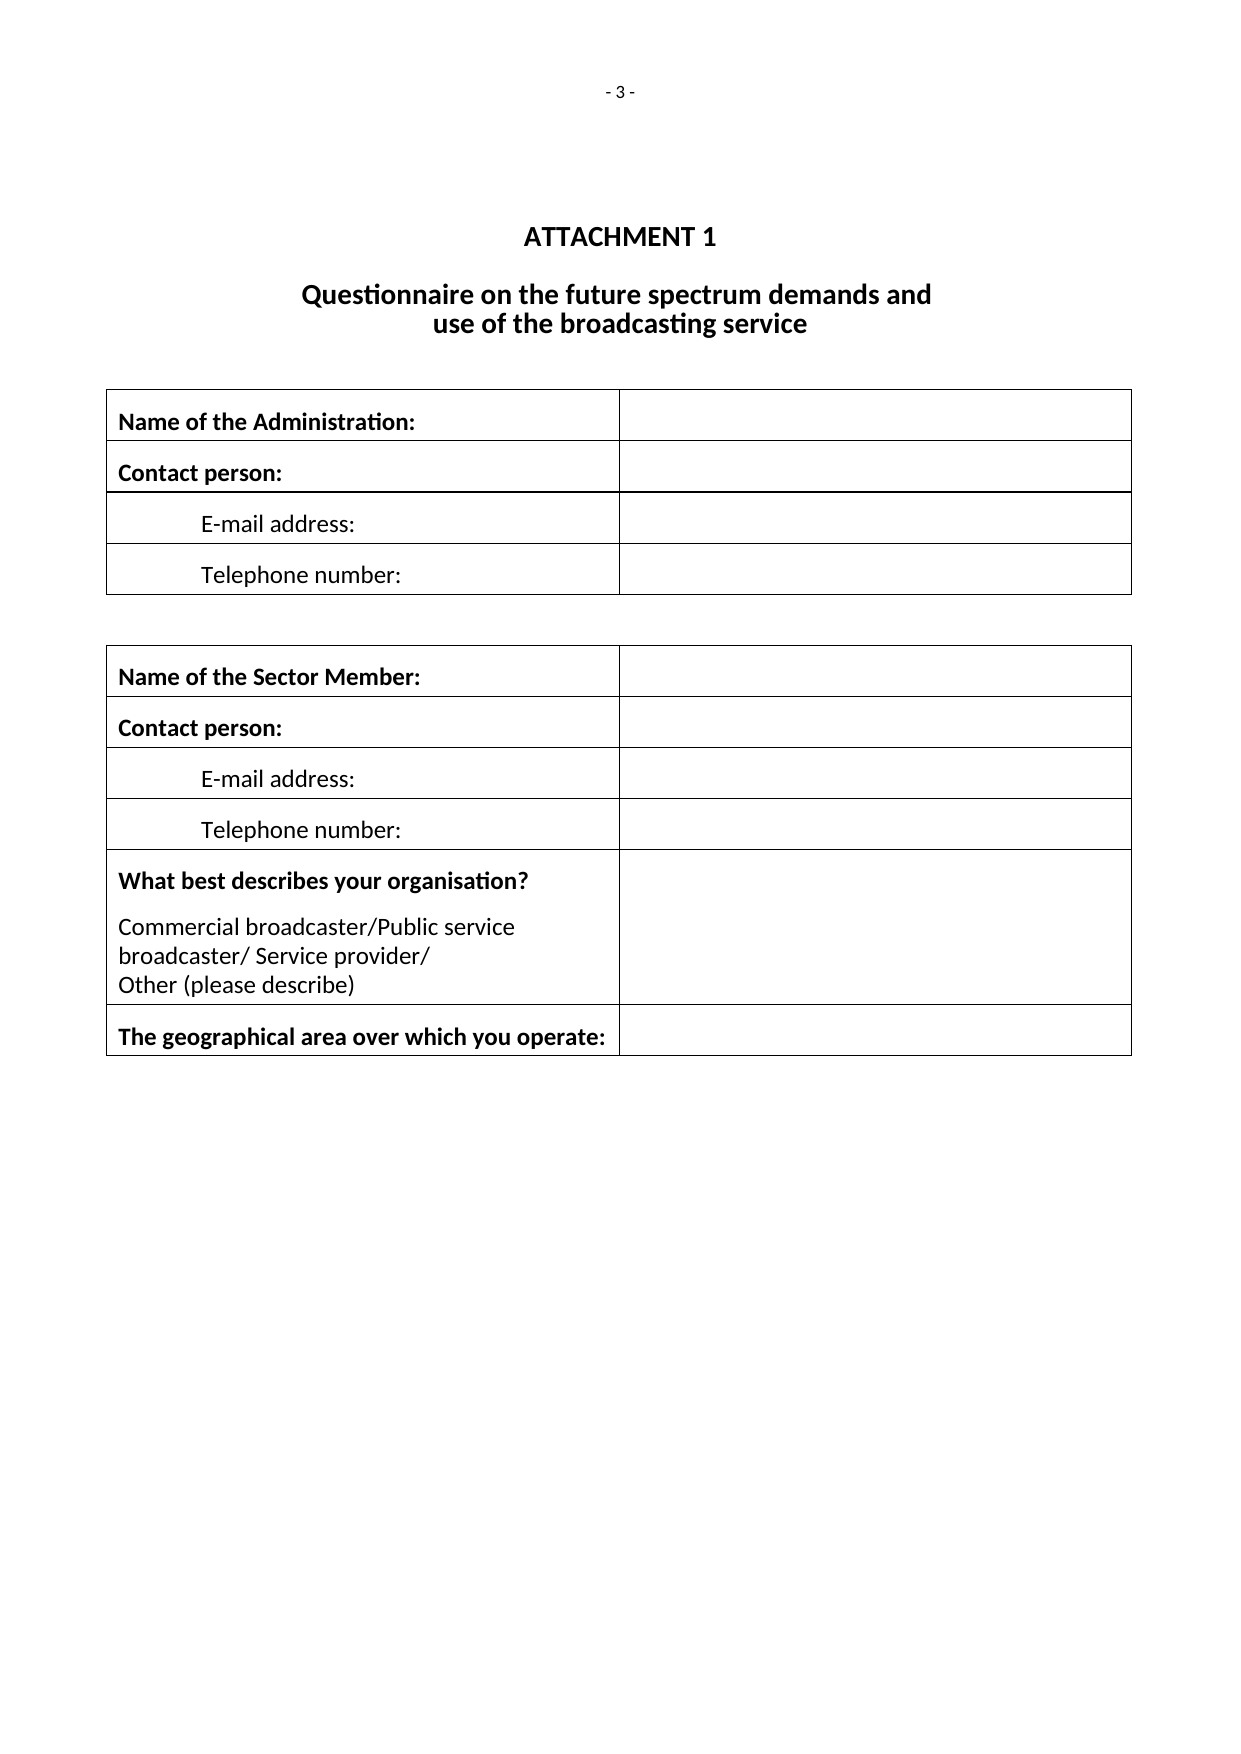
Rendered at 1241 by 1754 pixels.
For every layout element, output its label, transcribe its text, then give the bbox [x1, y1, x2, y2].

table_cell Contact person: [107, 697, 619, 747]
table_cell The geographical area over which you operate: [107, 1005, 619, 1055]
table_cell Telephone number: [107, 799, 619, 849]
table_cell [620, 748, 1131, 798]
table_cell [620, 493, 1131, 542]
table_cell E-mail address: [107, 748, 619, 798]
table_cell [620, 441, 1131, 491]
table_header Name of the Administration: [107, 390, 619, 440]
table_cell Telephone number: [107, 544, 619, 593]
table_header Name of the Sector Member: [107, 646, 619, 696]
table_cell Contact person: [107, 441, 619, 491]
table_cell [620, 1005, 1131, 1055]
table_header [620, 390, 1131, 440]
table_cell [620, 544, 1131, 593]
title ATTACHMENT 1 Questionnaire on the future spectrum demands and use of the broadcasting service [118, 223, 1122, 339]
table_cell [620, 697, 1131, 747]
table_cell [620, 850, 1131, 1004]
table_cell What best describes your organisation? Commercial broadcaster/Public service broadcaster/ Service provider/ Other (please describe) [107, 850, 619, 1004]
table_cell [620, 799, 1131, 849]
table_header [620, 646, 1131, 696]
table_cell E-mail address: [107, 493, 619, 542]
